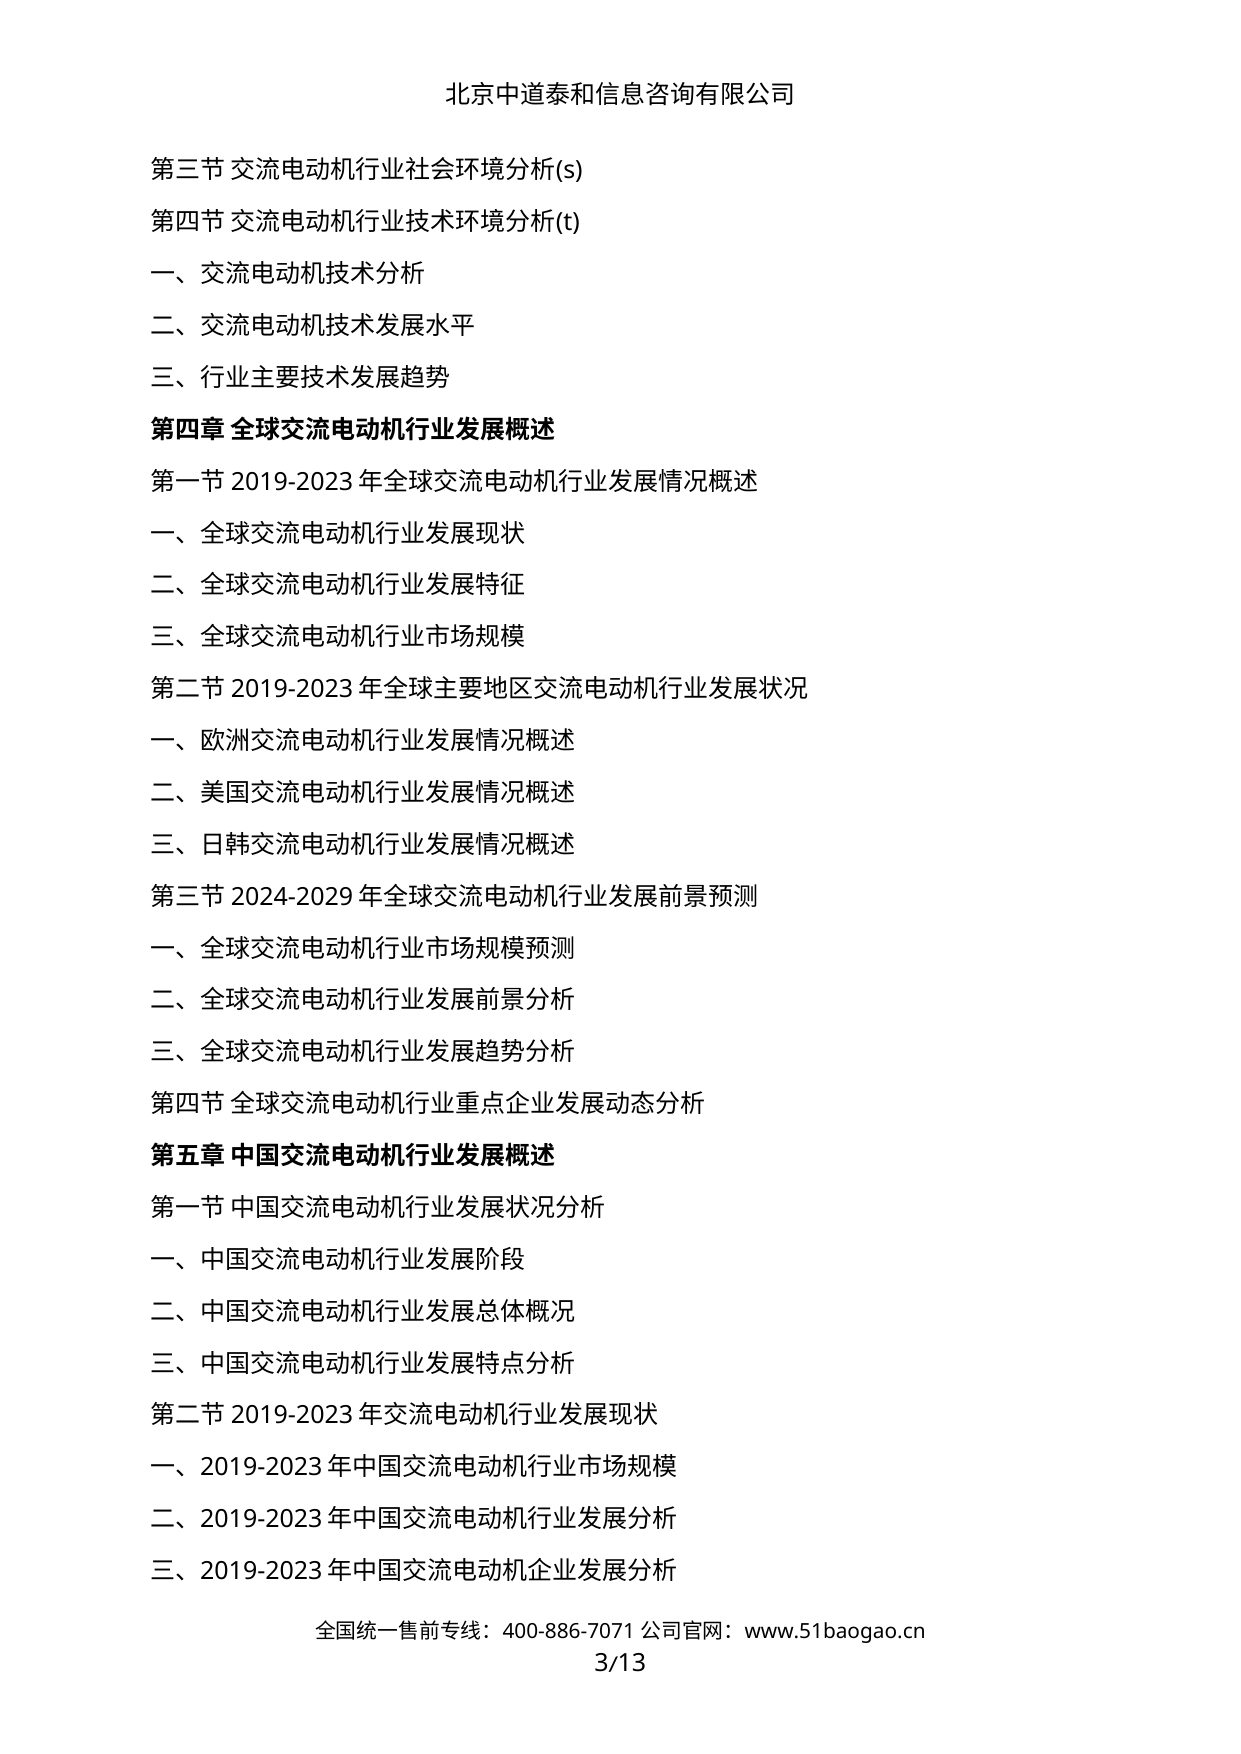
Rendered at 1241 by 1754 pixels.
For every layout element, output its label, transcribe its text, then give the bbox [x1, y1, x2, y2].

text 三、全球交流电动机行业发展趋势分析 [150, 1032, 1090, 1068]
text 三、中国交流电动机行业发展特点分析 [150, 1343, 1090, 1379]
text 第四节 全球交流电动机行业重点企业发展动态分析 [150, 1084, 1090, 1120]
text 第一节 中国交流电动机行业发展状况分析 [150, 1187, 1090, 1224]
text 三、2019-2023年中国交流电动机企业发展分析 [150, 1551, 1090, 1587]
text 一、2019-2023年中国交流电动机行业市场规模 [150, 1447, 1090, 1483]
text 二、全球交流电动机行业发展特征 [150, 565, 1090, 601]
text 一、全球交流电动机行业发展现状 [150, 513, 1090, 549]
text 二、全球交流电动机行业发展前景分析 [150, 980, 1090, 1016]
text 第一节 2019-2023年全球交流电动机行业发展情况概述 [150, 461, 1090, 497]
text 三、日韩交流电动机行业发展情况概述 [150, 824, 1090, 861]
text 一、交流电动机技术分析 [150, 254, 1090, 290]
text 第四章 全球交流电动机行业发展概述 [150, 409, 1090, 446]
text 二、美国交流电动机行业发展情况概述 [150, 772, 1090, 809]
text 三、全球交流电动机行业市场规模 [150, 617, 1090, 653]
text 二、中国交流电动机行业发展总体概况 [150, 1291, 1090, 1327]
text 二、2019-2023年中国交流电动机行业发展分析 [150, 1499, 1090, 1535]
text 第三节 2024-2029年全球交流电动机行业发展前景预测 [150, 876, 1090, 912]
text 三、行业主要技术发展趋势 [150, 357, 1090, 394]
text 第二节 2019-2023年交流电动机行业发展现状 [150, 1395, 1090, 1431]
text 第三节 交流电动机行业社会环境分析(s) [150, 150, 1090, 186]
text 一、全球交流电动机行业市场规模预测 [150, 928, 1090, 964]
text 一、中国交流电动机行业发展阶段 [150, 1239, 1090, 1276]
text 第五章 中国交流电动机行业发展概述 [150, 1136, 1090, 1172]
text 第四节 交流电动机行业技术环境分析(t) [150, 202, 1090, 238]
text 一、欧洲交流电动机行业发展情况概述 [150, 721, 1090, 757]
text 二、交流电动机技术发展水平 [150, 306, 1090, 342]
text 第二节 2019-2023年全球主要地区交流电动机行业发展状况 [150, 669, 1090, 705]
